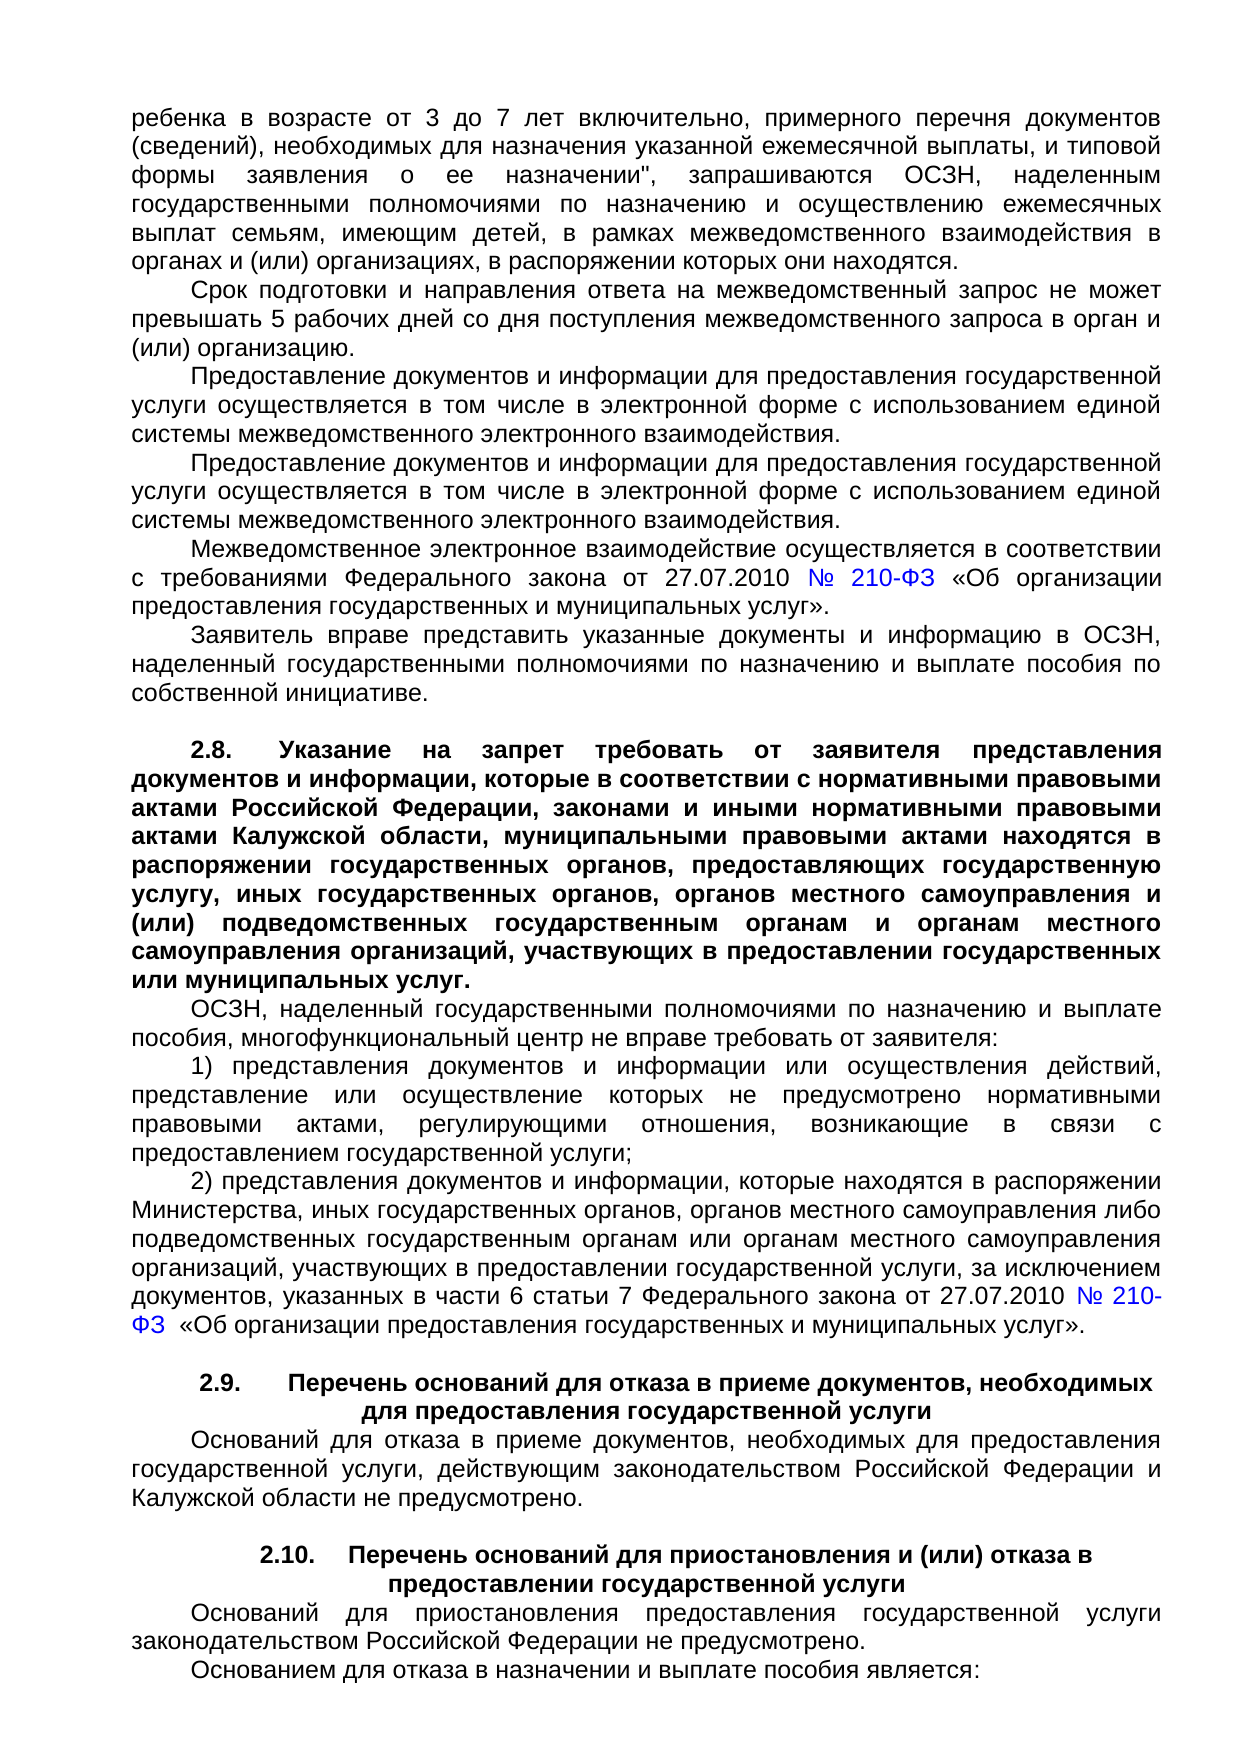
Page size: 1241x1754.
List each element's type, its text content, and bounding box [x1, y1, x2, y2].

text ОСЗН, наделенный государственными полномочиями по назначению и выплате пособия, многофункциональный центр не вправе требовать от заявителя: [131, 994, 1162, 1051]
text Оснований для приостановления предоставления государственной услуги законодательством Российской Федерации не предусмотрено. [131, 1598, 1162, 1655]
text 1) представления документов и информации или осуществления действий, представление или осуществление которых не предусмотрено нормативными правовыми актами, регулирующими отношения, возникающие в связи с предоставлением государственной услуги; [131, 1051, 1162, 1166]
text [131, 103, 1162, 275]
text Основанием для отказа в назначении и выплате пособия является: [131, 1655, 1162, 1684]
list Перечень оснований для приостановления и (или) отказа в предоставлении государственной услуги [131, 1540, 1162, 1598]
text Срок подготовки и направления ответа на межведомственный запрос не может превышать 5 рабочих дней со дня поступления межведомственного запроса в орган и (или) организацию. [131, 275, 1162, 361]
text Предоставление документов и информации для предоставления государственной услуги осуществляется в том числе в электронной форме с использованием единой системы межведомственного электронного взаимодействия. [131, 448, 1162, 534]
list Перечень оснований для отказа в приеме документов, необходимых для предоставления государственной услуги [131, 1368, 1162, 1425]
text 2) представления документов и информации, которые находятся в распоряжении Министерства, иных государственных органов, органов местного самоуправления либо подведомственных государственным органам или органам местного самоуправления организаций, участвующих в предоставлении государственной услуги, за исключением документов, указанных в части 6 статьи 7 Федерального закона от 27.07.2010 № 210-ФЗ «Об организации предоставления государственных и муниципальных услуг». [131, 1166, 1162, 1339]
text Оснований для отказа в приеме документов, необходимых для предоставления государственной услуги, действующим законодательством Российской Федерации и Калужской области не предусмотрено. [131, 1425, 1162, 1511]
list Указание на запрет требовать от заявителя представления документов и информации, которые в соответствии с нормативными правовыми актами Российской Федерации, законами и иными нормативными правовыми актами Калужской области, муниципальными правовыми актами находятся в распоряжении государственных органов, предоставляющих государственную услугу, иных государственных органов, органов местного самоуправления и (или) подведомственных государственным органам и органам местного самоуправления организаций, участвующих в предоставлении государственных или муниципальных услуг. [131, 735, 1162, 994]
text Заявитель вправе представить указанные документы и информацию в ОСЗН, наделенный государственными полномочиями по назначению и выплате пособия по собственной инициативе. [131, 620, 1162, 706]
text Межведомственное электронное взаимодействие осуществляется в соответствии с требованиями Федерального закона от 27.07.2010 № 210-ФЗ «Об организации предоставления государственных и муниципальных услуг». [131, 534, 1162, 620]
text Предоставление документов и информации для предоставления государственной услуги осуществляется в том числе в электронной форме с использованием единой системы межведомственного электронного взаимодействия. [131, 361, 1162, 448]
